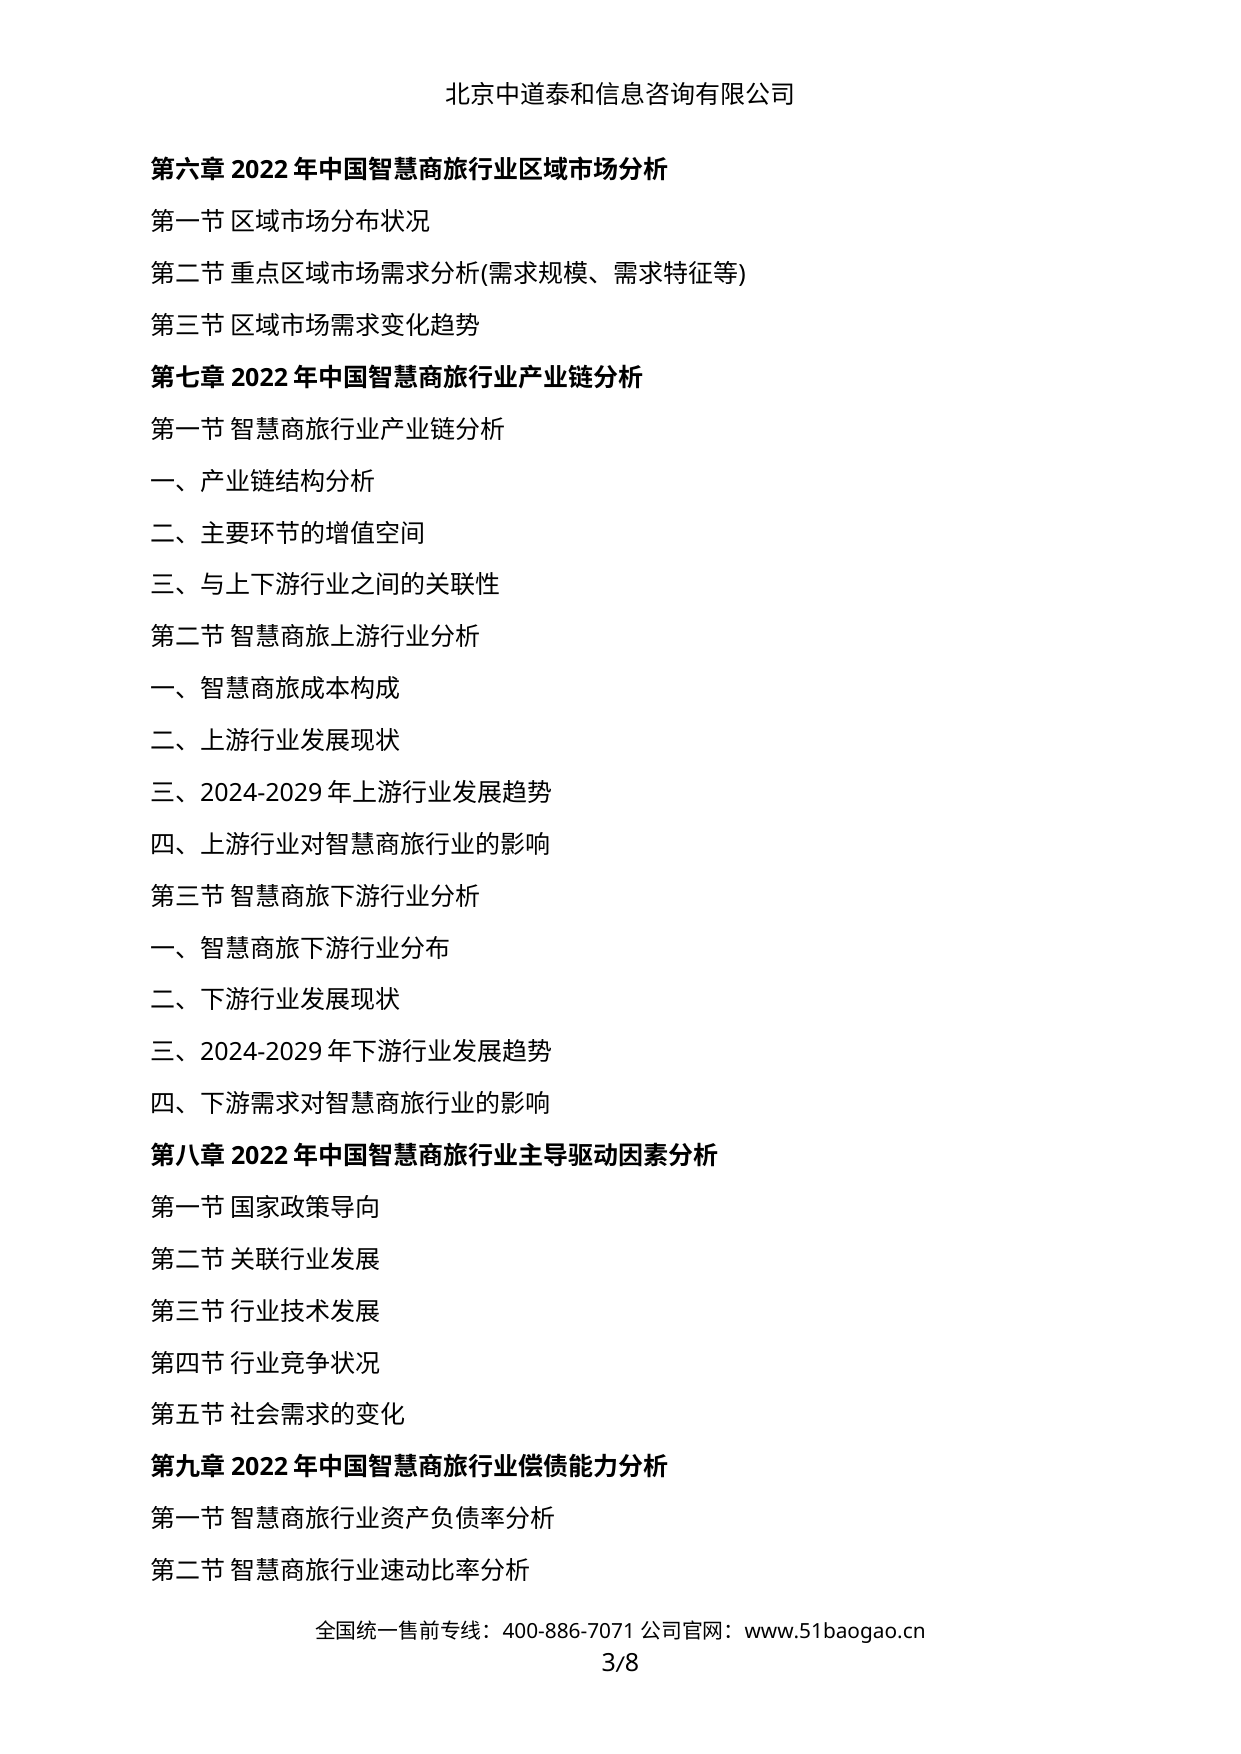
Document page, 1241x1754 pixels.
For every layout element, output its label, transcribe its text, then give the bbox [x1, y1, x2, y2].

text 四、下游需求对智慧商旅行业的影响 [150, 1084, 1090, 1120]
text 一、智慧商旅成本构成 [150, 669, 1090, 705]
text 第三节 智慧商旅下游行业分析 [150, 876, 1090, 912]
text 一、产业链结构分析 [150, 461, 1090, 497]
text 一、智慧商旅下游行业分布 [150, 928, 1090, 964]
text 四、上游行业对智慧商旅行业的影响 [150, 824, 1090, 861]
text 第三节 行业技术发展 [150, 1291, 1090, 1327]
text 二、下游行业发展现状 [150, 980, 1090, 1016]
text 第六章 2022年中国智慧商旅行业区域市场分析 [150, 150, 1090, 186]
text 三、与上下游行业之间的关联性 [150, 565, 1090, 601]
text 第二节 智慧商旅上游行业分析 [150, 617, 1090, 653]
text 二、主要环节的增值空间 [150, 513, 1090, 549]
text 第四节 行业竞争状况 [150, 1343, 1090, 1379]
text 第二节 关联行业发展 [150, 1239, 1090, 1276]
text 第一节 智慧商旅行业资产负债率分析 [150, 1499, 1090, 1535]
text 第一节 智慧商旅行业产业链分析 [150, 409, 1090, 446]
text 第三节 区域市场需求变化趋势 [150, 306, 1090, 342]
text 三、2024-2029年下游行业发展趋势 [150, 1032, 1090, 1068]
text 三、2024-2029年上游行业发展趋势 [150, 772, 1090, 809]
text 第二节 重点区域市场需求分析(需求规模、需求特征等) [150, 254, 1090, 290]
text 第一节 区域市场分布状况 [150, 202, 1090, 238]
text 第五节 社会需求的变化 [150, 1395, 1090, 1431]
text 第七章 2022年中国智慧商旅行业产业链分析 [150, 357, 1090, 394]
text 第九章 2022年中国智慧商旅行业偿债能力分析 [150, 1447, 1090, 1483]
text 第二节 智慧商旅行业速动比率分析 [150, 1551, 1090, 1587]
text 二、上游行业发展现状 [150, 721, 1090, 757]
text 第一节 国家政策导向 [150, 1187, 1090, 1224]
text 第八章 2022年中国智慧商旅行业主导驱动因素分析 [150, 1136, 1090, 1172]
